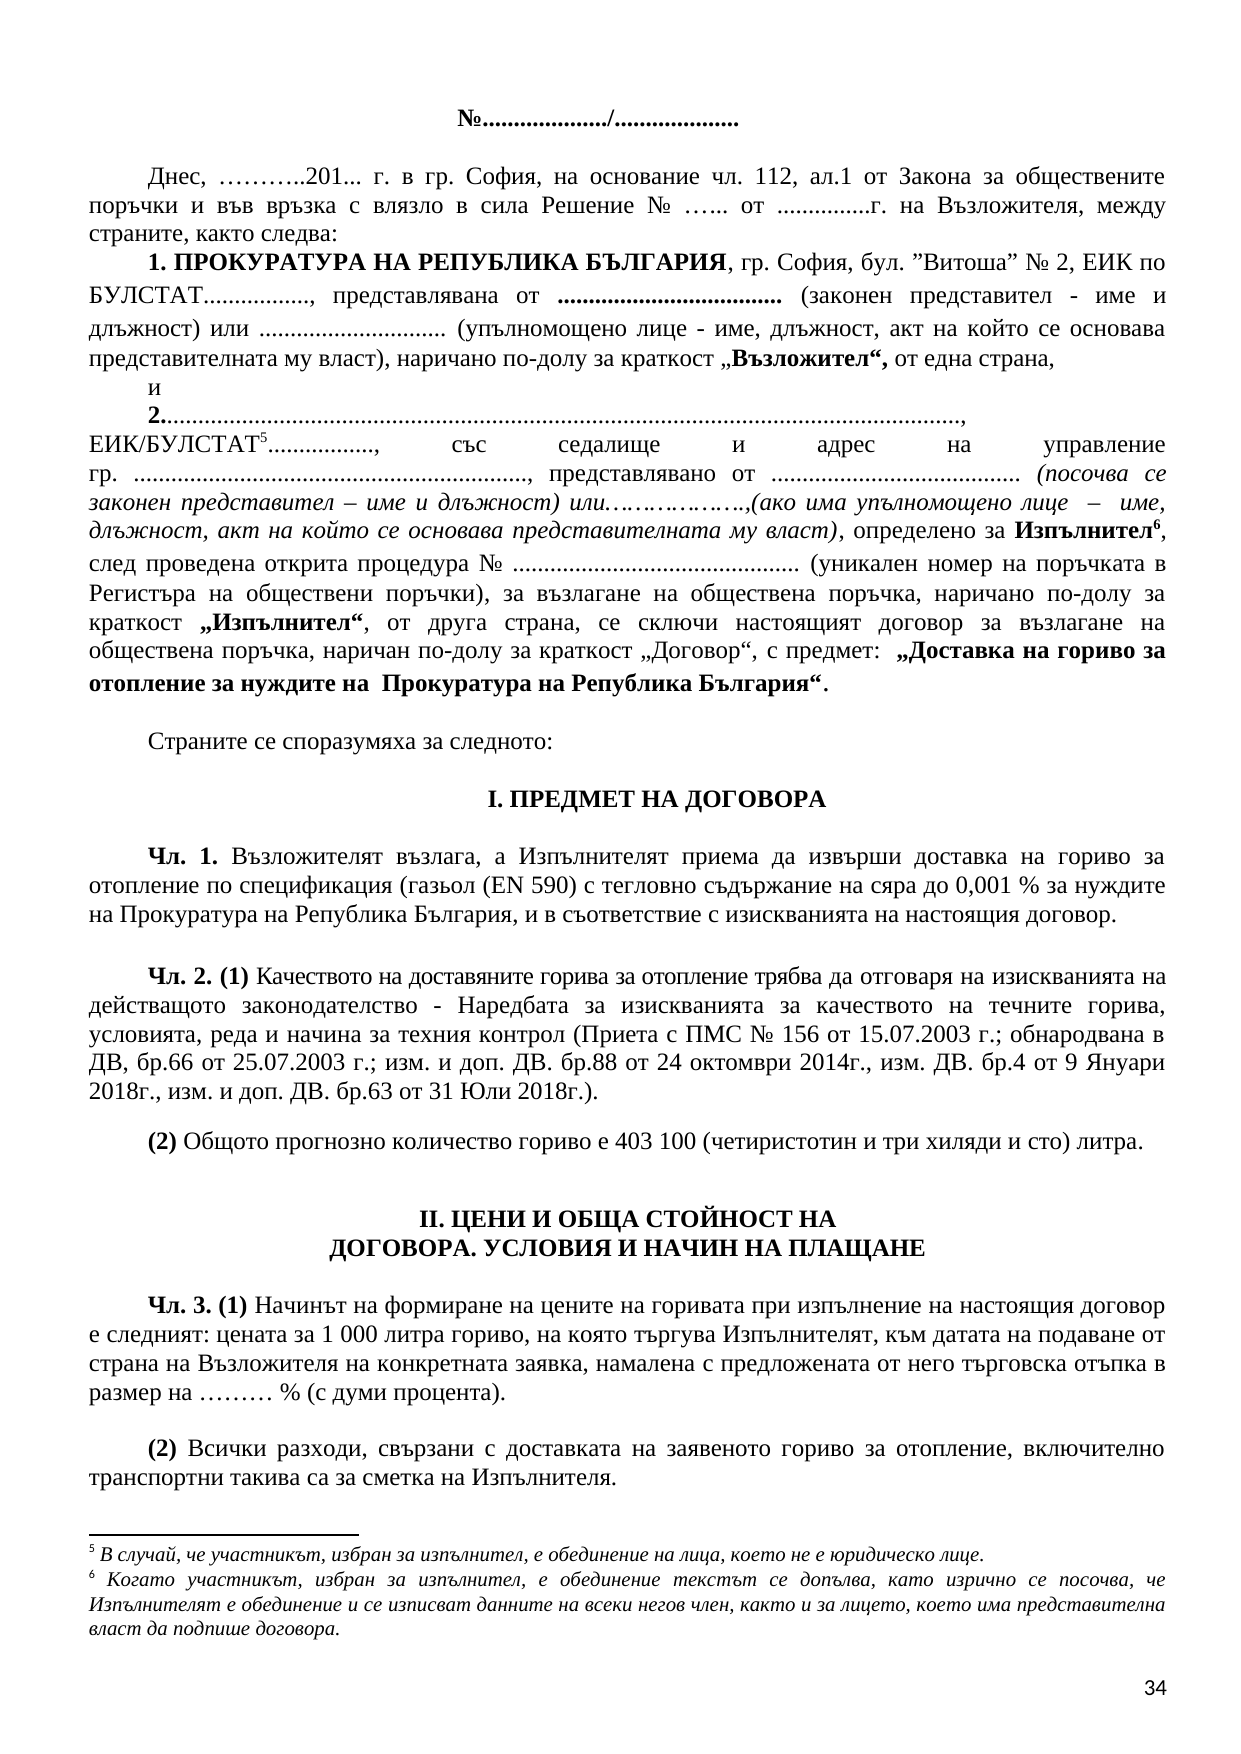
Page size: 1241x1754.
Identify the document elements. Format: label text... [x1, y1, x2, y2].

text (2) Общото прогнозно количество гориво е 403 100 (четиристотин и три хиляди и сто) литра. [89, 1126, 1167, 1154]
text 2................................................................................................................................, ЕИК/БУЛСТАТ................., със седалище и адрес на управление гр. ..............................................................., представлявано от ........................................ (посочва се законен представител – име и длъжност) или……………….,(ако има упълномощено лице – име, длъжност, акт на който се основава представителната му власт), определено за Изпълнител, след проведена открита процедура № .............................................. (уникален номер на поръчката в Регистъра на обществени поръчки), за възлагане на обществена поръчка, наричано по-долу за краткост „Изпълнител“, от друга страна, се сключи настоящият договор за възлагане на обществена поръчка, наричан по-долу за краткост „Договор“, с предмет: „Доставка на гориво за отопление за нуждите на Прокуратура на Република България“. [89, 401, 1167, 698]
text Страните се споразумяха за следното: [89, 726, 1167, 755]
text Чл. 3. (1) Начинът на формиране на цените на горивата при изпълнение на настоящия договор е следният: цената за 1 000 литра гориво, на която търгува Изпълнителят, към датата на подаване от страна на Възложителя на конкретната заявка, намалена с предложената от него търговска отъпка в размер на ……… % (с думи процента). [89, 1290, 1167, 1405]
text Днес, ………..201... г. в гр. София, на основание чл. 112, ал.1 от Закона за обществените поръчки и във връзка с влязло в сила Решение № …... от ...............г. на Възложителя, между страните, както следва: [89, 161, 1167, 247]
text 1. ПРОКУРАТУРА НА РЕПУБЛИКА БЪЛГАРИЯ, гр. София, бул. ”Витоша” № 2, ЕИК по БУЛСТАТ................., представлявана от .................................... (законен представител - име и длъжност) или .............................. (упълномощено лице - име, длъжност, акт на който се основава представителната му власт), наричано по-долу за краткост „Възложител“, от една страна, [89, 247, 1167, 372]
text Чл. 2. (1) Качеството на доставяните горива за отопление трябва да отговаря на изискванията на действащото законодателство - Наредбата за изискванията за качеството на течните горива, условията, реда и начина за техния контрол (Приета с ПМС № 156 от 15.07.2003 г.; обнародвана в ДВ, бр.66 от 25.07.2003 г.; изм. и доп. ДВ. бр.88 от 24 октомври 2014г., изм. ДВ. бр.4 от 9 Януари 2018г., изм. и доп. ДВ. бр.63 от 31 Юли 2018г.). [89, 961, 1167, 1105]
text и [89, 372, 1167, 401]
text ДОГОВОРА. УСЛОВИЯ И НАЧИН НА ПЛАЩАНЕ [89, 1233, 1167, 1262]
text Чл. 1. Възложителят възлага, а Изпълнителят приема да извърши доставка на гориво за отопление по спецификация (газьол (EN 590) с тегловно съдържание на сяра до 0,001 % за нуждите на Прокуратура на Република България, и в съответствие с изискванията на настоящия договор. [89, 841, 1167, 928]
text II. ЦЕНИ И ОБЩА СТОЙНОСТ НА [89, 1204, 1167, 1233]
text (2) Всички разходи, свързани с доставката на заявеното гориво за отопление, включително транспортни такива са за сметка на Изпълнителя. [89, 1433, 1167, 1491]
text I. ПРЕДМЕТ НА ДОГОВОРА [89, 784, 1167, 813]
text №..................../.................... [29, 103, 1167, 132]
